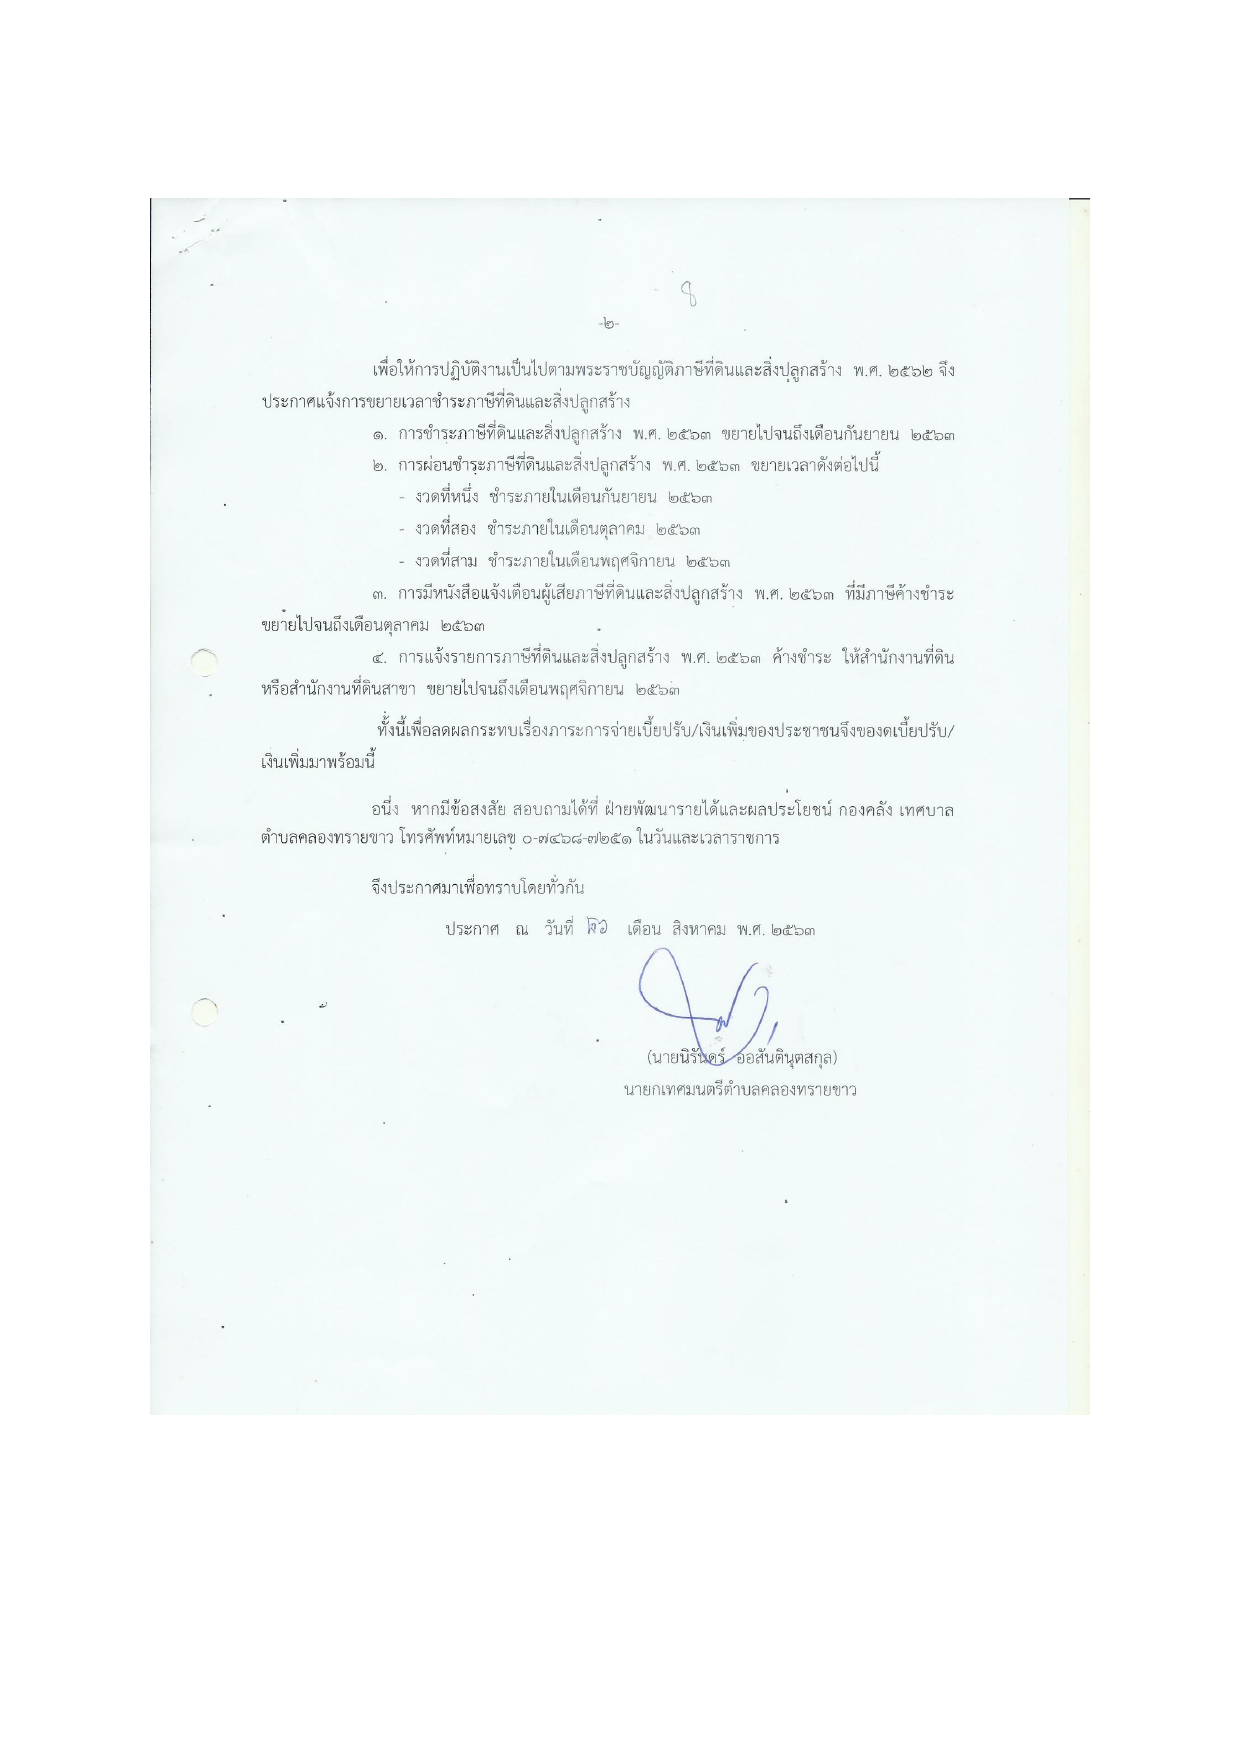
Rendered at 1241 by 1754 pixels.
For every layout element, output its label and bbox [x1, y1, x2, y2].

picture [150, 198, 1091, 1415]
